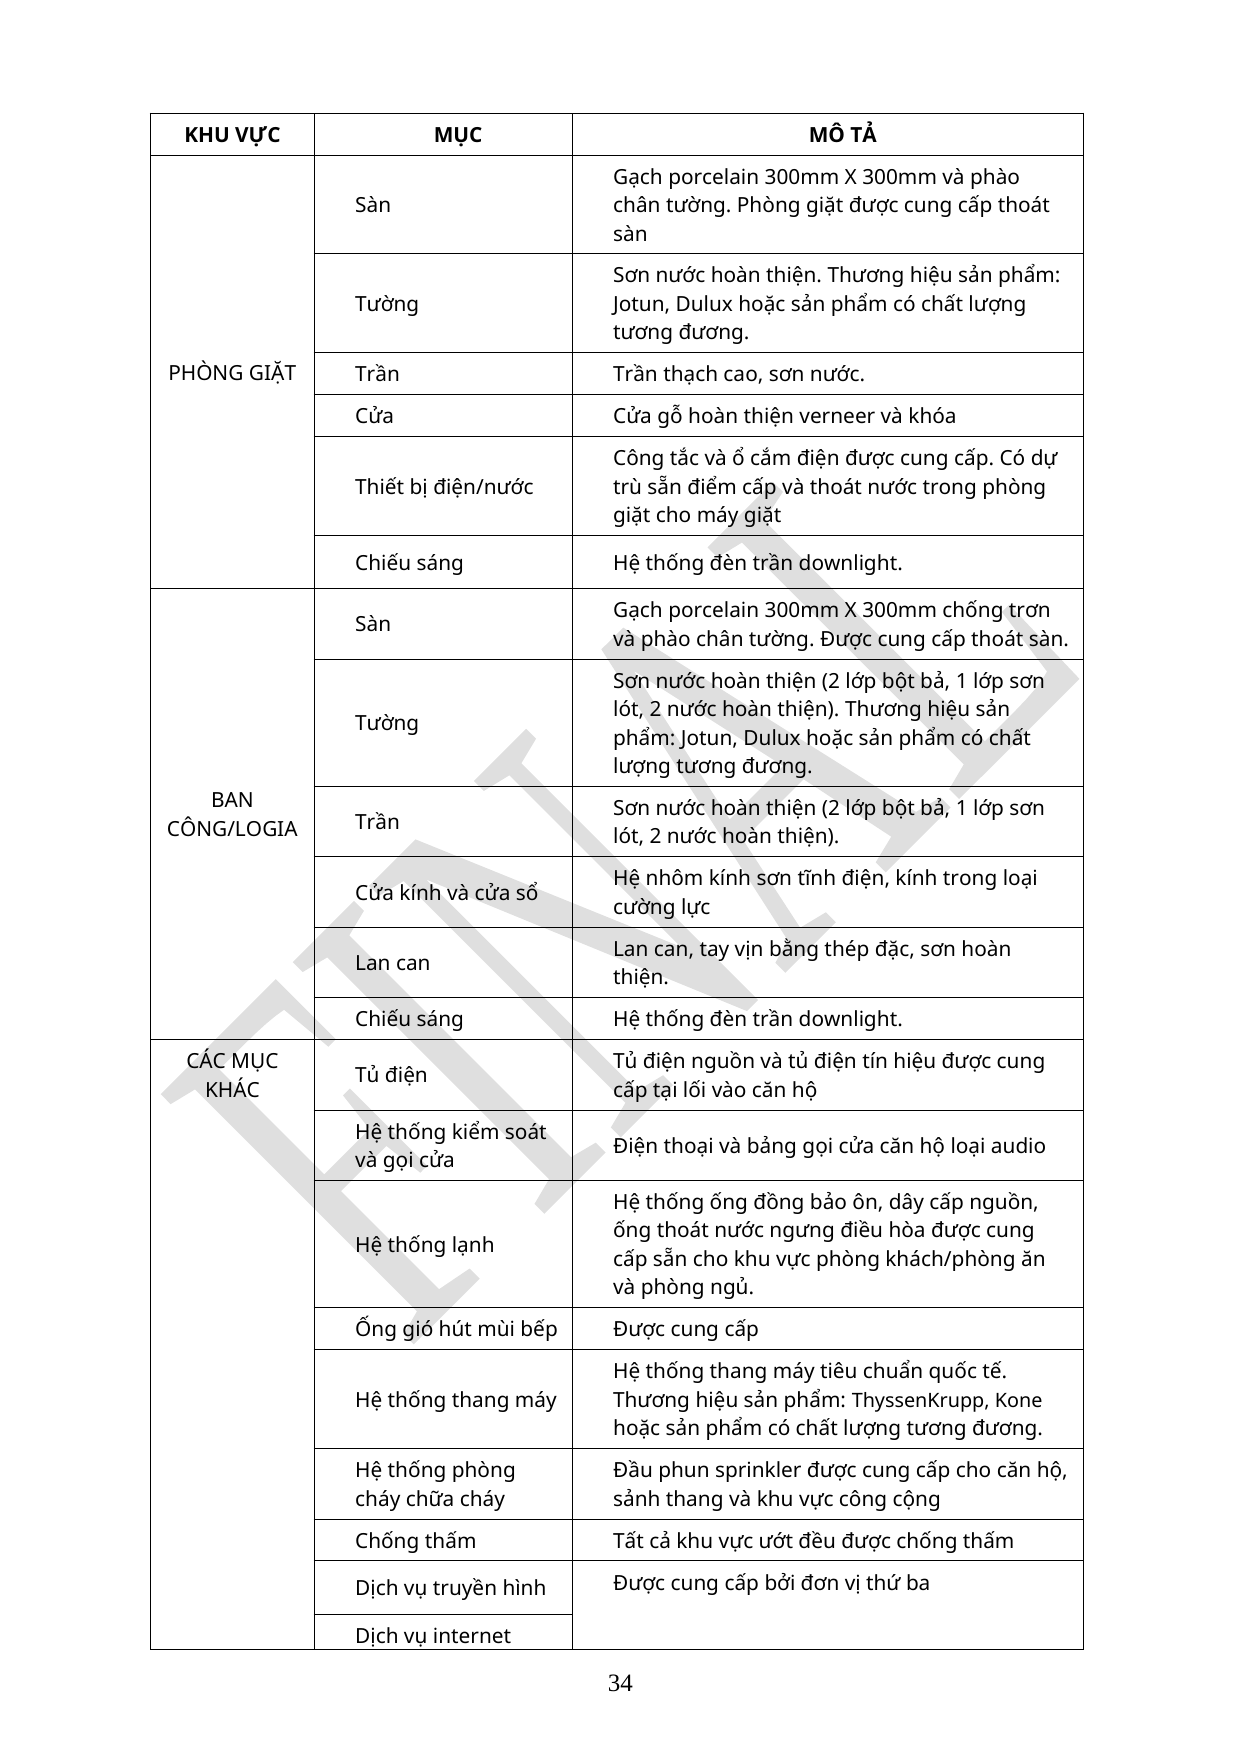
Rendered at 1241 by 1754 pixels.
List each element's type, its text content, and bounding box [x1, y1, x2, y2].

table_cell [315, 1561, 344, 1613]
table_header MỤC [344, 114, 572, 154]
table_cell Cửa [344, 395, 572, 436]
table_cell Lan can [344, 928, 572, 997]
table_cell BAN CÔNG/LOGIA [151, 589, 314, 1039]
table_cell Sàn [344, 156, 572, 253]
table_cell Tủ điện [344, 1040, 572, 1109]
table_cell [573, 536, 602, 588]
table_cell Cửa gỗ hoàn thiện verneer và khóa [602, 395, 1083, 436]
table_header [573, 114, 602, 154]
table_cell Trần thạch cao, sơn nước. [602, 353, 1083, 394]
table_cell [315, 156, 344, 253]
table_cell CÁC MỤC KHÁC [151, 1040, 314, 1649]
table_cell [315, 787, 344, 856]
table_cell Tường [344, 254, 572, 352]
table_cell Được cung cấp [602, 1308, 1083, 1349]
table_cell [315, 1449, 344, 1518]
table_cell [573, 1449, 602, 1518]
table_cell [573, 254, 602, 352]
table_cell [315, 353, 344, 394]
table_cell Hệ thống thang máy tiêu chuẩn quốc tế. Thương hiệu sản phẩm: ThyssenKrupp, Kone hoặc sản phẩm có chất lượng tương đương. [602, 1350, 1083, 1448]
table_cell Cửa kính và cửa sổ [344, 857, 572, 927]
table_cell Tất cả khu vực ướt đều được chống thấm [602, 1520, 1083, 1560]
table_cell [573, 660, 602, 786]
table_cell [315, 1308, 344, 1349]
table_cell [315, 589, 344, 658]
table_cell [315, 1350, 344, 1448]
table_cell Hệ thống kiểm soát và gọi cửa [344, 1111, 572, 1180]
table_cell Lan can, tay vịn bằng thép đặc, sơn hoàn thiện. [602, 928, 1083, 997]
table_cell Trần [344, 787, 572, 856]
table_cell [573, 353, 602, 394]
table_cell Ống gió hút mùi bếp [344, 1308, 572, 1349]
table_cell Hệ thống đèn trần downlight. [602, 998, 1083, 1039]
table_cell [573, 395, 602, 436]
table_cell Gạch porcelain 300mm X 300mm chống trơn và phào chân tường. Được cung cấp thoát sàn. [602, 589, 1083, 658]
table_cell Điện thoại và bảng gọi cửa căn hộ loại audio [602, 1111, 1083, 1180]
table_cell [315, 1111, 344, 1180]
table_cell [573, 1111, 602, 1180]
table_cell Sơn nước hoàn thiện (2 lớp bột bả, 1 lớp sơn lót, 2 nước hoàn thiện). Thương hiệu sản phẩm: Jotun, Dulux hoặc sản phẩm có chất lượng tương đương. [602, 660, 1083, 786]
table_cell [315, 1615, 344, 1649]
table_cell [573, 1181, 602, 1307]
table_cell [573, 1350, 602, 1448]
table_cell [573, 589, 602, 658]
table_cell Dịch vụ internet [344, 1615, 572, 1649]
table_cell Được cung cấp bởi đơn vị thứ ba [602, 1561, 1083, 1649]
table_cell Hệ nhôm kính sơn tĩnh điện, kính trong loại cường lực [602, 857, 1083, 927]
table_cell [315, 857, 344, 927]
table_cell [573, 998, 602, 1039]
table_cell [315, 1040, 344, 1109]
table_cell [573, 1561, 602, 1649]
table_cell Chiếu sáng [344, 536, 572, 588]
table_header [315, 114, 344, 154]
table_cell Sơn nước hoàn thiện. Thương hiệu sản phẩm: Jotun, Dulux hoặc sản phẩm có chất lượng tương đương. [602, 254, 1083, 352]
table_cell Hệ thống lạnh [344, 1181, 572, 1307]
table_cell [315, 998, 344, 1039]
table_cell Đầu phun sprinkler được cung cấp cho căn hộ, sảnh thang và khu vực công cộng [602, 1449, 1083, 1518]
table_cell [315, 660, 344, 786]
table_cell Dịch vụ truyền hình [344, 1561, 572, 1613]
table_cell Thiết bị điện/nước [344, 437, 572, 535]
table_cell Gạch porcelain 300mm X 300mm và phào chân tường. Phòng giặt được cung cấp thoát sàn [602, 156, 1083, 253]
table_cell [315, 395, 344, 436]
table_cell [573, 1520, 602, 1560]
table_header MÔ TẢ [602, 114, 1083, 154]
table_cell [573, 437, 602, 535]
table_cell [573, 787, 602, 856]
table_cell Sơn nước hoàn thiện (2 lớp bột bả, 1 lớp sơn lót, 2 nước hoàn thiện). [602, 787, 1083, 856]
table_cell [573, 928, 602, 997]
table_cell [315, 254, 344, 352]
table_cell Tường [344, 660, 572, 786]
table_cell Tủ điện nguồn và tủ điện tín hiệu được cung cấp tại lối vào căn hộ [602, 1040, 1083, 1109]
table_cell Hệ thống ống đồng bảo ôn, dây cấp nguồn, ống thoát nước ngưng điều hòa được cung cấp sẵn cho khu vực phòng khách/phòng ăn và phòng ngủ. [602, 1181, 1083, 1307]
table_cell [315, 1181, 344, 1307]
table_cell [315, 1520, 344, 1560]
table_cell [315, 928, 344, 997]
table_cell [315, 536, 344, 588]
table_cell PHÒNG GIẶT [151, 156, 314, 588]
table_cell [315, 437, 344, 535]
table_cell Công tắc và ổ cắm điện được cung cấp. Có dự trù sẵn điểm cấp và thoát nước trong phòng giặt cho máy giặt [602, 437, 1083, 535]
table_cell Hệ thống phòng cháy chữa cháy [344, 1449, 572, 1518]
table_cell [573, 156, 602, 253]
table_cell Hệ thống thang máy [344, 1350, 572, 1448]
table_cell [573, 1308, 602, 1349]
table_cell [573, 1040, 602, 1109]
table_cell Sàn [344, 589, 572, 658]
table_cell Trần [344, 353, 572, 394]
table_cell Chiếu sáng [344, 998, 572, 1039]
table_cell Chống thấm [344, 1520, 572, 1560]
table_cell [573, 857, 602, 927]
table_header KHU VỰC [151, 114, 314, 154]
table_cell Hệ thống đèn trần downlight. [602, 536, 1083, 588]
